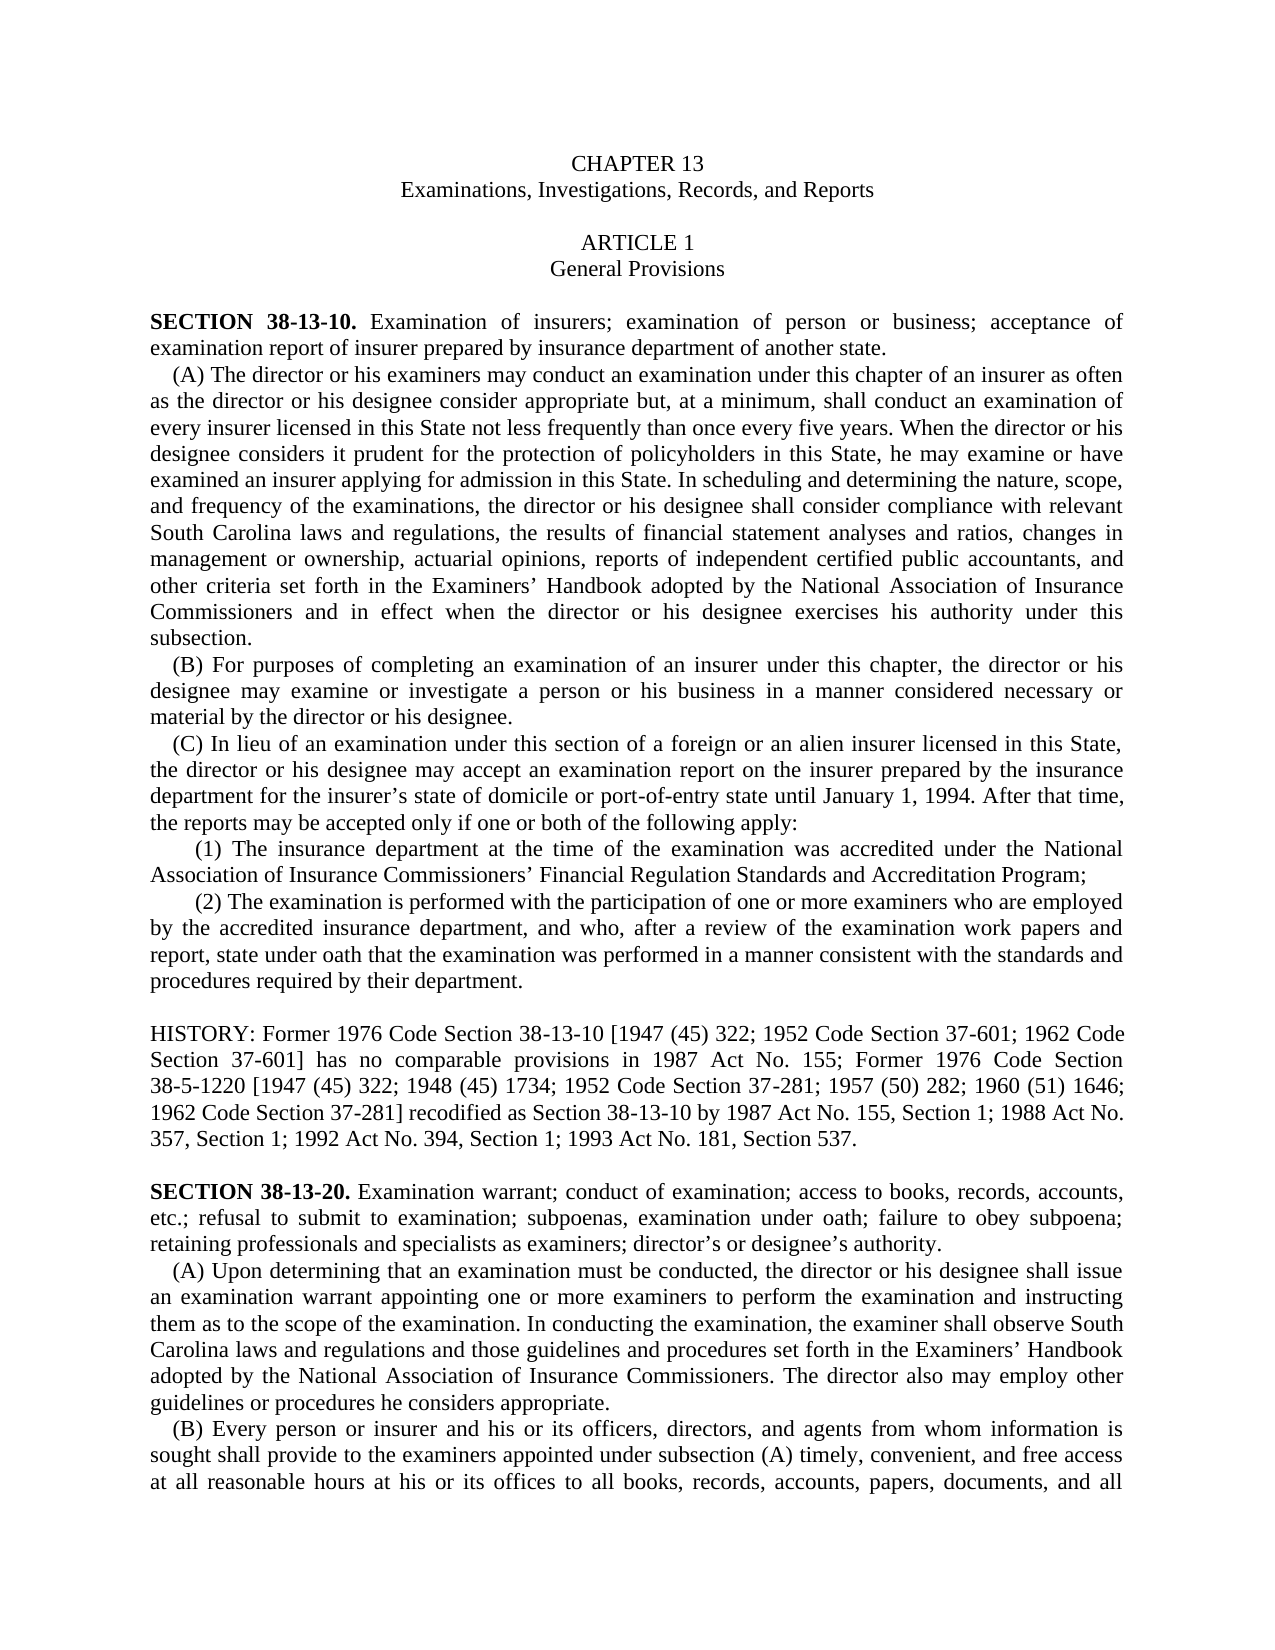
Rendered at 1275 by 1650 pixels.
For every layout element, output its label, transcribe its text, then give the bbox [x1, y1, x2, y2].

text Examinations, Investigations, Records, and Reports [150, 176, 1125, 203]
text CHAPTER 13 [150, 150, 1125, 176]
text HISTORY: Former 1976 Code Section 38-13-10 [1947 (45) 322; 1952 Code Section 37-601; 1962 Code Section 37-601] has no comparable provisions in 1987 Act No. 155; Former 1976 Code Section 38-5-1220 [1947 (45) 322; 1948 (45) 1734; 1952 Code Section 37-281; 1957 (50) 282; 1960 (51) 1646; 1962 Code Section 37-281] recodified as Section 38-13-10 by 1987 Act No. 155, Section 1; 1988 Act No. 357, Section 1; 1992 Act No. 394, Section 1; 1993 Act No. 181, Section 537. [150, 1020, 1125, 1151]
text (1) The insurance department at the time of the examination was accredited under the National Association of Insurance Commissioners’ Financial Regulation Standards and Accreditation Program; [150, 835, 1125, 888]
text (C) In lieu of an examination under this section of a foreign or an alien insurer licensed in this State, the director or his designee may accept an examination report on the insurer prepared by the insurance department for the insurer’s state of domicile or port-of-entry state until January 1, 1994. After that time, the reports may be accepted only if one or both of the following apply: [150, 730, 1125, 835]
text SECTION 38-13-20. Examination warrant; conduct of examination; access to books, records, accounts, etc.; refusal to submit to examination; subpoenas, examination under oath; failure to obey subpoena; retaining professionals and specialists as examiners; director’s or designee’s authority. [150, 1178, 1125, 1257]
text (2) The examination is performed with the participation of one or more examiners who are employed by the accredited insurance department, and who, after a review of the examination work papers and report, state under oath that the examination was performed in a manner consistent with the standards and procedures required by their department. [150, 888, 1125, 993]
text (B) For purposes of completing an examination of an insurer under this chapter, the director or his designee may examine or investigate a person or his business in a manner considered necessary or material by the director or his designee. [150, 651, 1125, 730]
text (A) The director or his examiners may conduct an examination under this chapter of an insurer as often as the director or his designee consider appropriate but, at a minimum, shall conduct an examination of every insurer licensed in this State not less frequently than once every five years. When the director or his designee considers it prudent for the protection of policyholders in this State, he may examine or have examined an insurer applying for admission in this State. In scheduling and determining the nature, scope, and frequency of the examinations, the director or his designee shall consider compliance with relevant South Carolina laws and regulations, the results of financial statement analyses and ratios, changes in management or ownership, actuarial opinions, reports of independent certified public accountants, and other criteria set forth in the Examiners’ Handbook adopted by the National Association of Insurance Commissioners and in effect when the director or his designee exercises his authority under this subsection. [150, 361, 1125, 651]
text SECTION 38-13-10. Examination of insurers; examination of person or business; acceptance of examination report of insurer prepared by insurance department of another state. [150, 308, 1125, 361]
text (A) Upon determining that an examination must be conducted, the director or his designee shall issue an examination warrant appointing one or more examiners to perform the examination and instructing them as to the scope of the examination. In conducting the examination, the examiner shall observe South Carolina laws and regulations and those guidelines and procedures set forth in the Examiners’ Handbook adopted by the National Association of Insurance Commissioners. The director also may employ other guidelines or procedures he considers appropriate. [150, 1257, 1125, 1415]
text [150, 1415, 1125, 1494]
text General Provisions [150, 255, 1125, 282]
text ARTICLE 1 [150, 229, 1125, 255]
